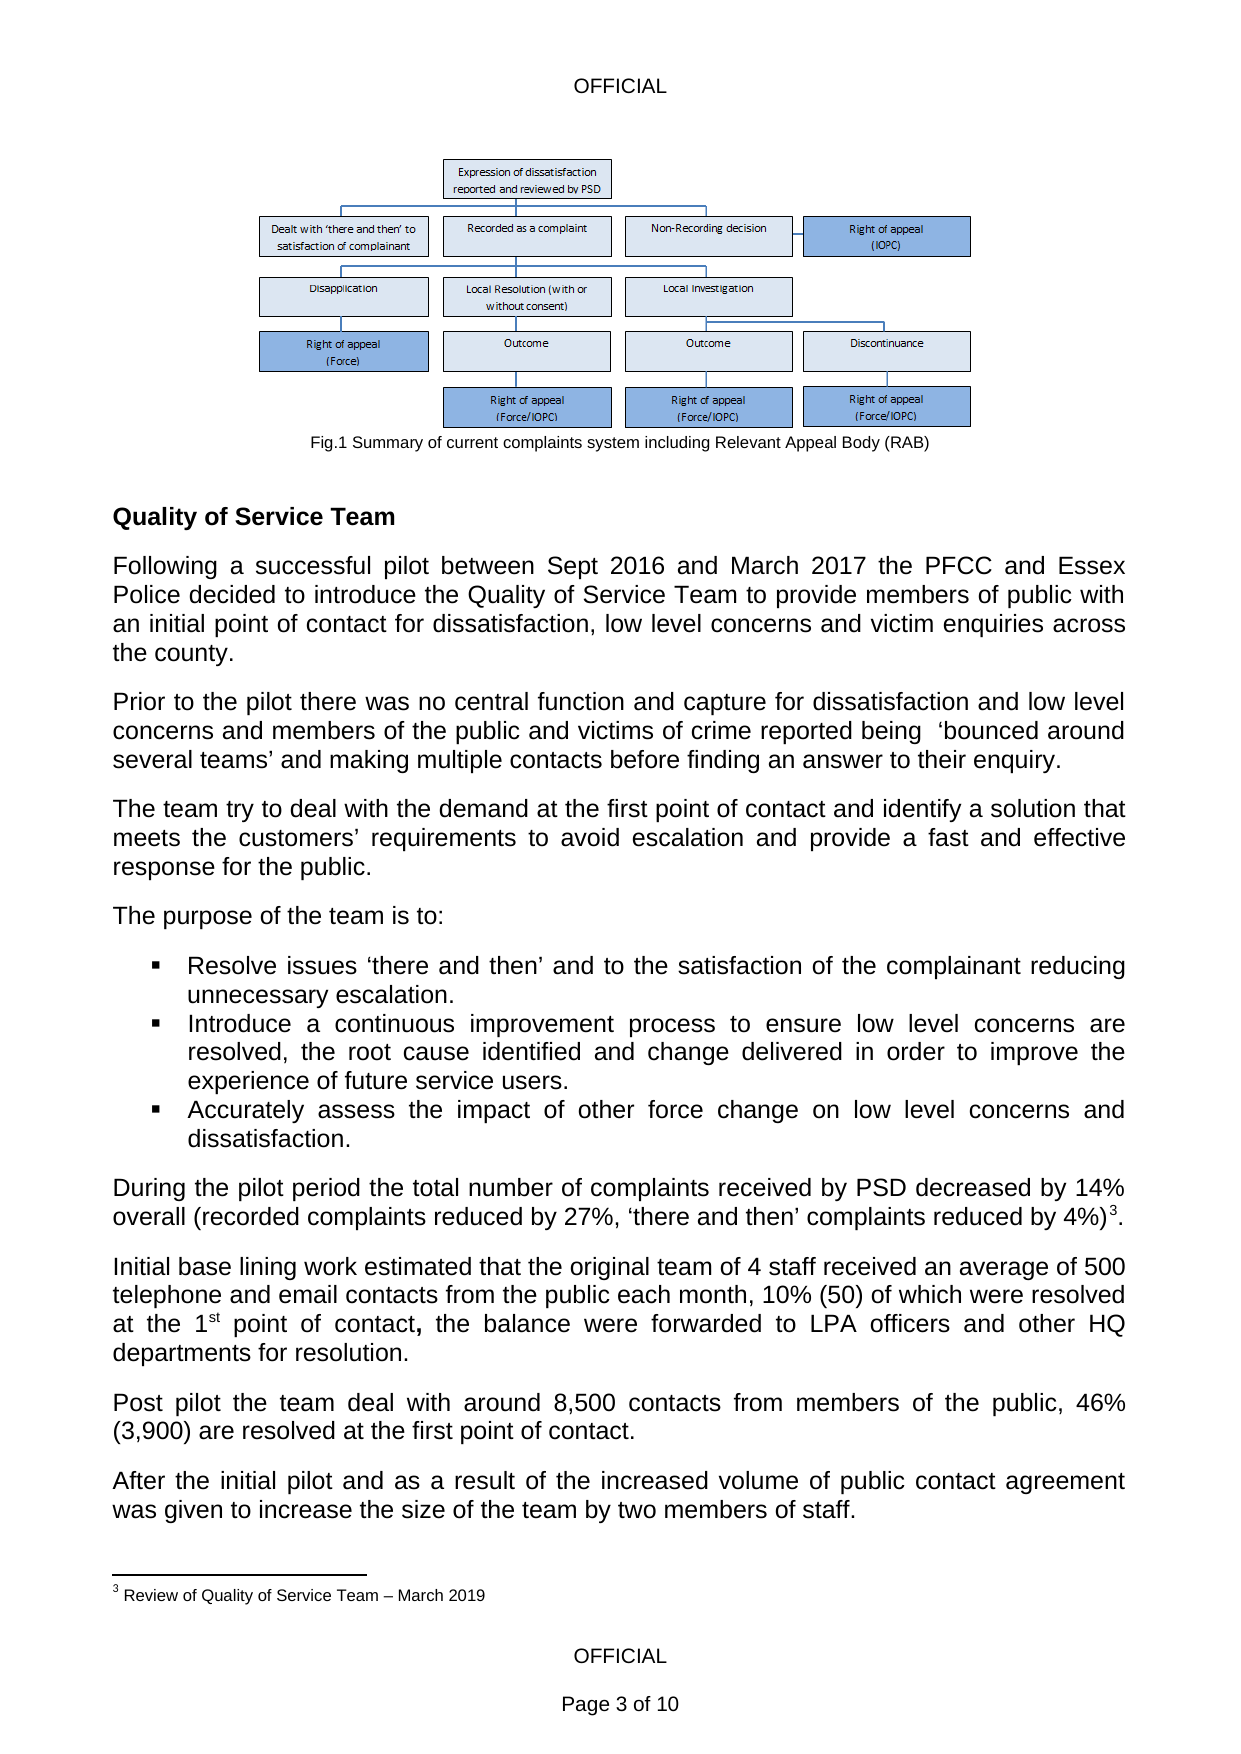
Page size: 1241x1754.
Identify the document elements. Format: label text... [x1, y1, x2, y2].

text The team try to deal with the demand at the first point of contact and identify a solution that meets the customers’ requirements to avoid escalation and provide a fast and effective response for the public. [112, 794, 1128, 881]
list Accurately assess the impact of other force change on low level concerns and dissatisfaction. [150, 1095, 1128, 1152]
text The purpose of the team is to: [112, 901, 1128, 930]
text Initial base lining work estimated that the original team of 4 staff received an average of 500 telephone and email contacts from the public each month, 10% (50) of which were resolved at the 1st point of contact, the balance were forwarded to LPA officers and other HQ departments for resolution. [112, 1252, 1128, 1367]
text After the initial pilot and as a result of the increased volume of public contact agreement was given to increase the size of the team by two members of staff. [112, 1466, 1128, 1523]
list Introduce a continuous improvement process to ensure low level concerns are resolved, the root cause identified and change delivered in order to improve the experience of future service users. [150, 1008, 1128, 1095]
text During the pilot period the total number of complaints received by PSD decreased by 14% overall (recorded complaints reduced by 27%, ‘there and then’ complaints reduced by 4%). [112, 1173, 1128, 1231]
list Resolve issues ‘there and then’ and to the satisfaction of the complainant reducing unnecessary escalation. [150, 951, 1128, 1008]
text Following a successful pilot between Sept 2016 and March 2017 the PFCC and Essex Police decided to introduce the Quality of Service Team to provide members of public with an initial point of contact for dissatisfaction, low level concerns and victim enquiries across the county. [112, 551, 1128, 666]
text Prior to the pilot there was no central function and capture for dissatisfaction and low level concerns and members of the public and victims of crime reported being ‘bounced around several teams’ and making multiple contacts before finding an answer to their enquiry. [112, 687, 1128, 773]
text Quality of Service Team [112, 502, 1128, 531]
picture [229, 150, 1011, 433]
text Post pilot the team deal with around 8,500 contacts from members of the public, 46% (3,900) are resolved at the first point of contact. [112, 1387, 1128, 1445]
text Fig.1 Summary of current complaints system including Relevant Appeal Body (RAB) [112, 433, 1128, 452]
